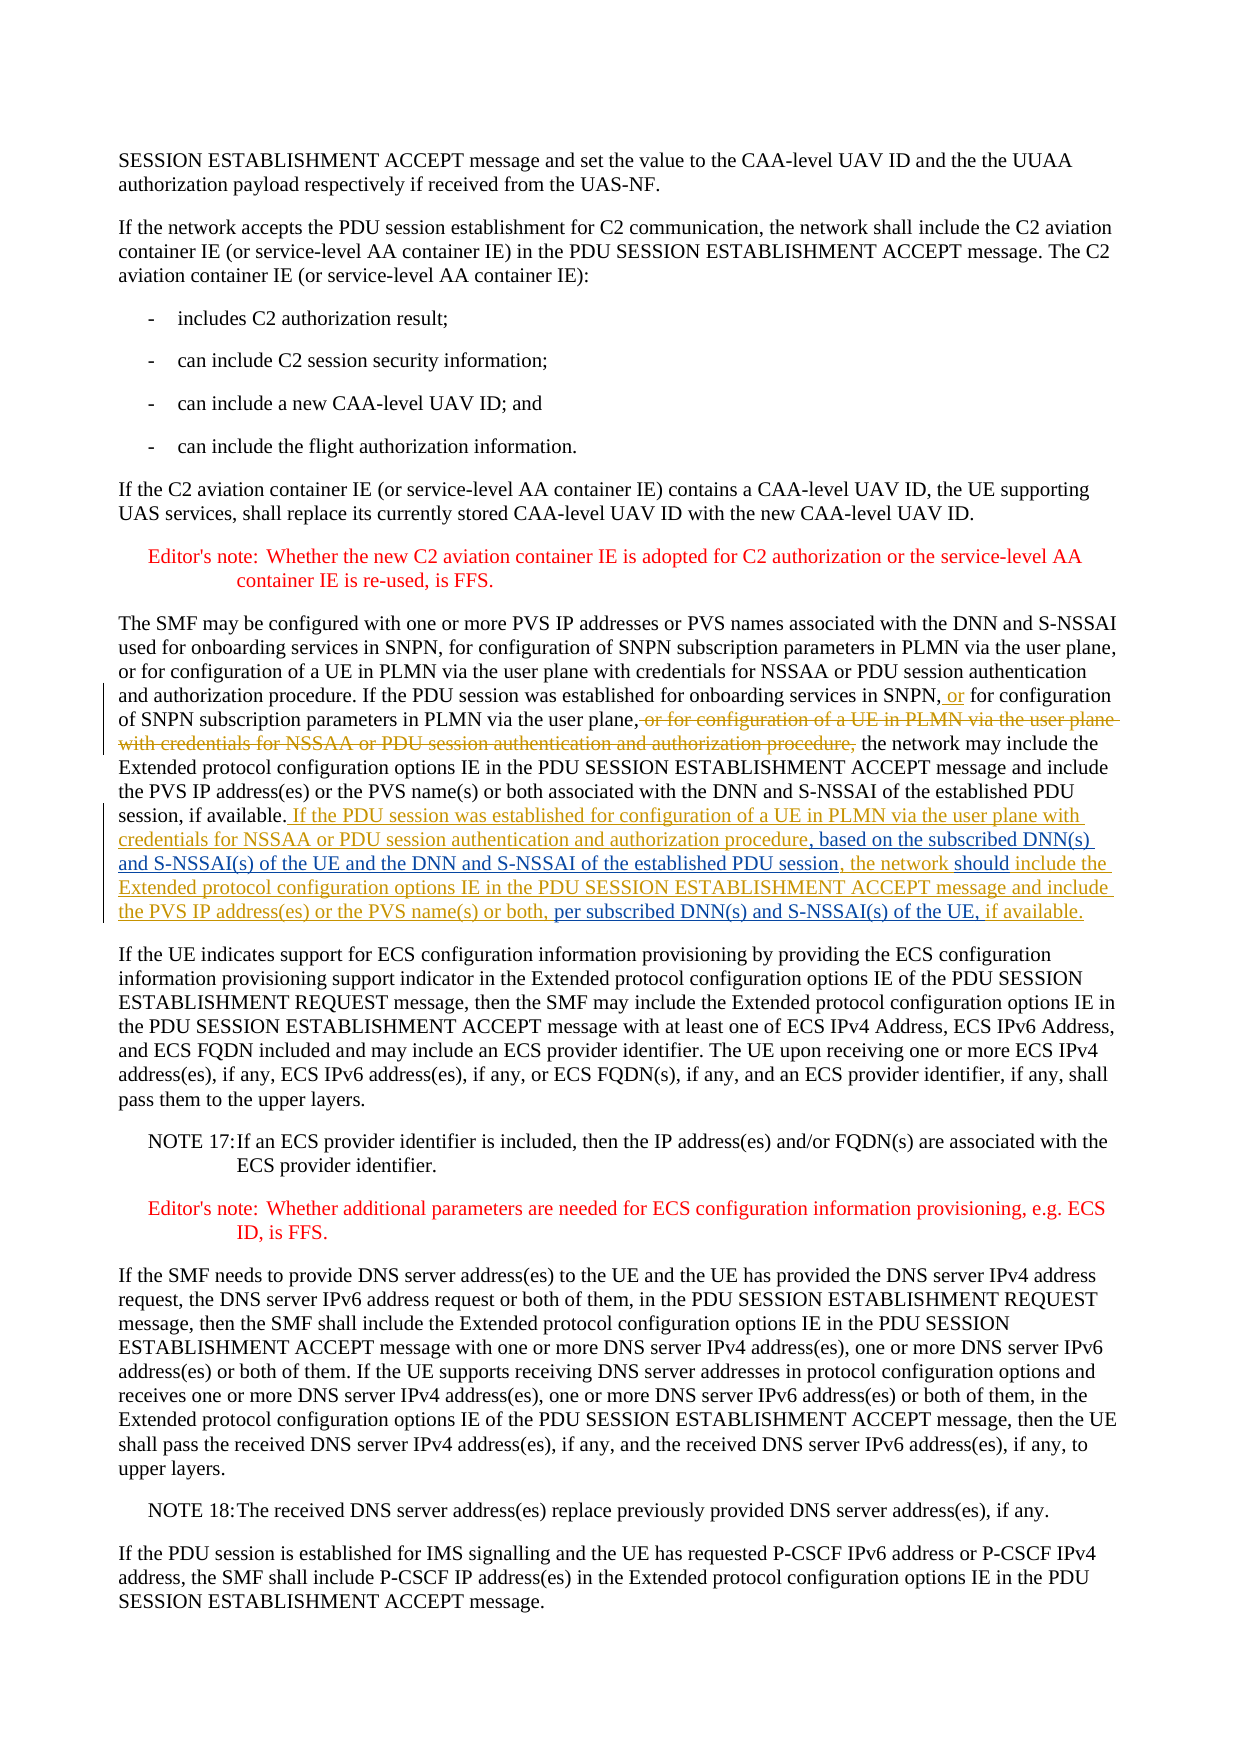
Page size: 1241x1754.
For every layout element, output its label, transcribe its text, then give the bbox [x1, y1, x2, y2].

text Editor's note: Whether the new C2 aviation container IE is adopted for C2 authorization or the service-level AA container IE is re-used, is FFS. [148, 544, 1122, 592]
text If the C2 aviation container IE (or service-level AA container IE) contains a CAA-level UAV ID, the UE supporting UAS services, shall replace its currently stored CAA-level UAV ID with the new CAA-level UAV ID. [118, 477, 1122, 525]
text If the network accepts the PDU session establishment for C2 communication, the network shall include the C2 aviation container IE (or service-level AA container IE) in the PDU SESSION ESTABLISHMENT ACCEPT message. The C2 aviation container IE (or service-level AA container IE): [118, 214, 1122, 287]
text NOTE 18: The received DNS server address(es) replace previously provided DNS server address(es), if any. [148, 1498, 1122, 1522]
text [118, 148, 1122, 196]
text If the PDU session is established for IMS signalling and the UE has requested P-CSCF IPv6 address or P-CSCF IPv4 address, the SMF shall include P-CSCF IP address(es) in the Extended protocol configuration options IE in the PDU SESSION ESTABLISHMENT ACCEPT message. [118, 1541, 1122, 1613]
text - can include the flight authorization information. [148, 434, 1122, 458]
text The SMF may be configured with one or more PVS IP addresses or PVS names associated with the DNN and S-NSSAI used for onboarding services in SNPN, for configuration of SNPN subscription parameters in PLMN via the user plane, or for configuration of a UE in PLMN via the user plane with credentials for NSSAA or PDU session authentication and authorization procedure. If the PDU session was established for onboarding services in SNPN, for configuration of SNPN subscription parameters in PLMN via the user plane, the network may include the Extended protocol configuration options IE in the PDU SESSION ESTABLISHMENT ACCEPT message and include the PVS IP address(es) or the PVS name(s) or both associated with the DNN and S-NSSAI of the established PDU session, if available. [118, 611, 1122, 923]
text If the SMF needs to provide DNS server address(es) to the UE and the UE has provided the DNS server IPv4 address request, the DNS server IPv6 address request or both of them, in the PDU SESSION ESTABLISHMENT REQUEST message, then the SMF shall include the Extended protocol configuration options IE in the PDU SESSION ESTABLISHMENT ACCEPT message with one or more DNS server IPv4 address(es), one or more DNS server IPv6 address(es) or both of them. If the UE supports receiving DNS server addresses in protocol configuration options and receives one or more DNS server IPv4 address(es), one or more DNS server IPv6 address(es) or both of them, in the Extended protocol configuration options IE of the PDU SESSION ESTABLISHMENT ACCEPT message, then the UE shall pass the received DNS server IPv4 address(es), if any, and the received DNS server IPv6 address(es), if any, to upper layers. [118, 1263, 1122, 1479]
text - can include C2 session security information; [148, 348, 1122, 372]
text If the UE indicates support for ECS configuration information provisioning by providing the ECS configuration information provisioning support indicator in the Extended protocol configuration options IE of the PDU SESSION ESTABLISHMENT REQUEST message, then the SMF may include the Extended protocol configuration options IE in the PDU SESSION ESTABLISHMENT ACCEPT message with at least one of ECS IPv4 Address, ECS IPv6 Address, and ECS FQDN included and may include an ECS provider identifier. The UE upon receiving one or more ECS IPv4 address(es), if any, ECS IPv6 address(es), if any, or ECS FQDN(s), if any, and an ECS provider identifier, if any, shall pass them to the upper layers. [118, 942, 1122, 1111]
text Editor's note: Whether additional parameters are needed for ECS configuration information provisioning, e.g. ECS ID, is FFS. [148, 1196, 1122, 1244]
text NOTE 17: If an ECS provider identifier is included, then the IP address(es) and/or FQDN(s) are associated with the ECS provider identifier. [148, 1129, 1122, 1177]
text - can include a new CAA-level UAV ID; and [148, 391, 1122, 415]
text - includes C2 authorization result; [148, 306, 1122, 329]
